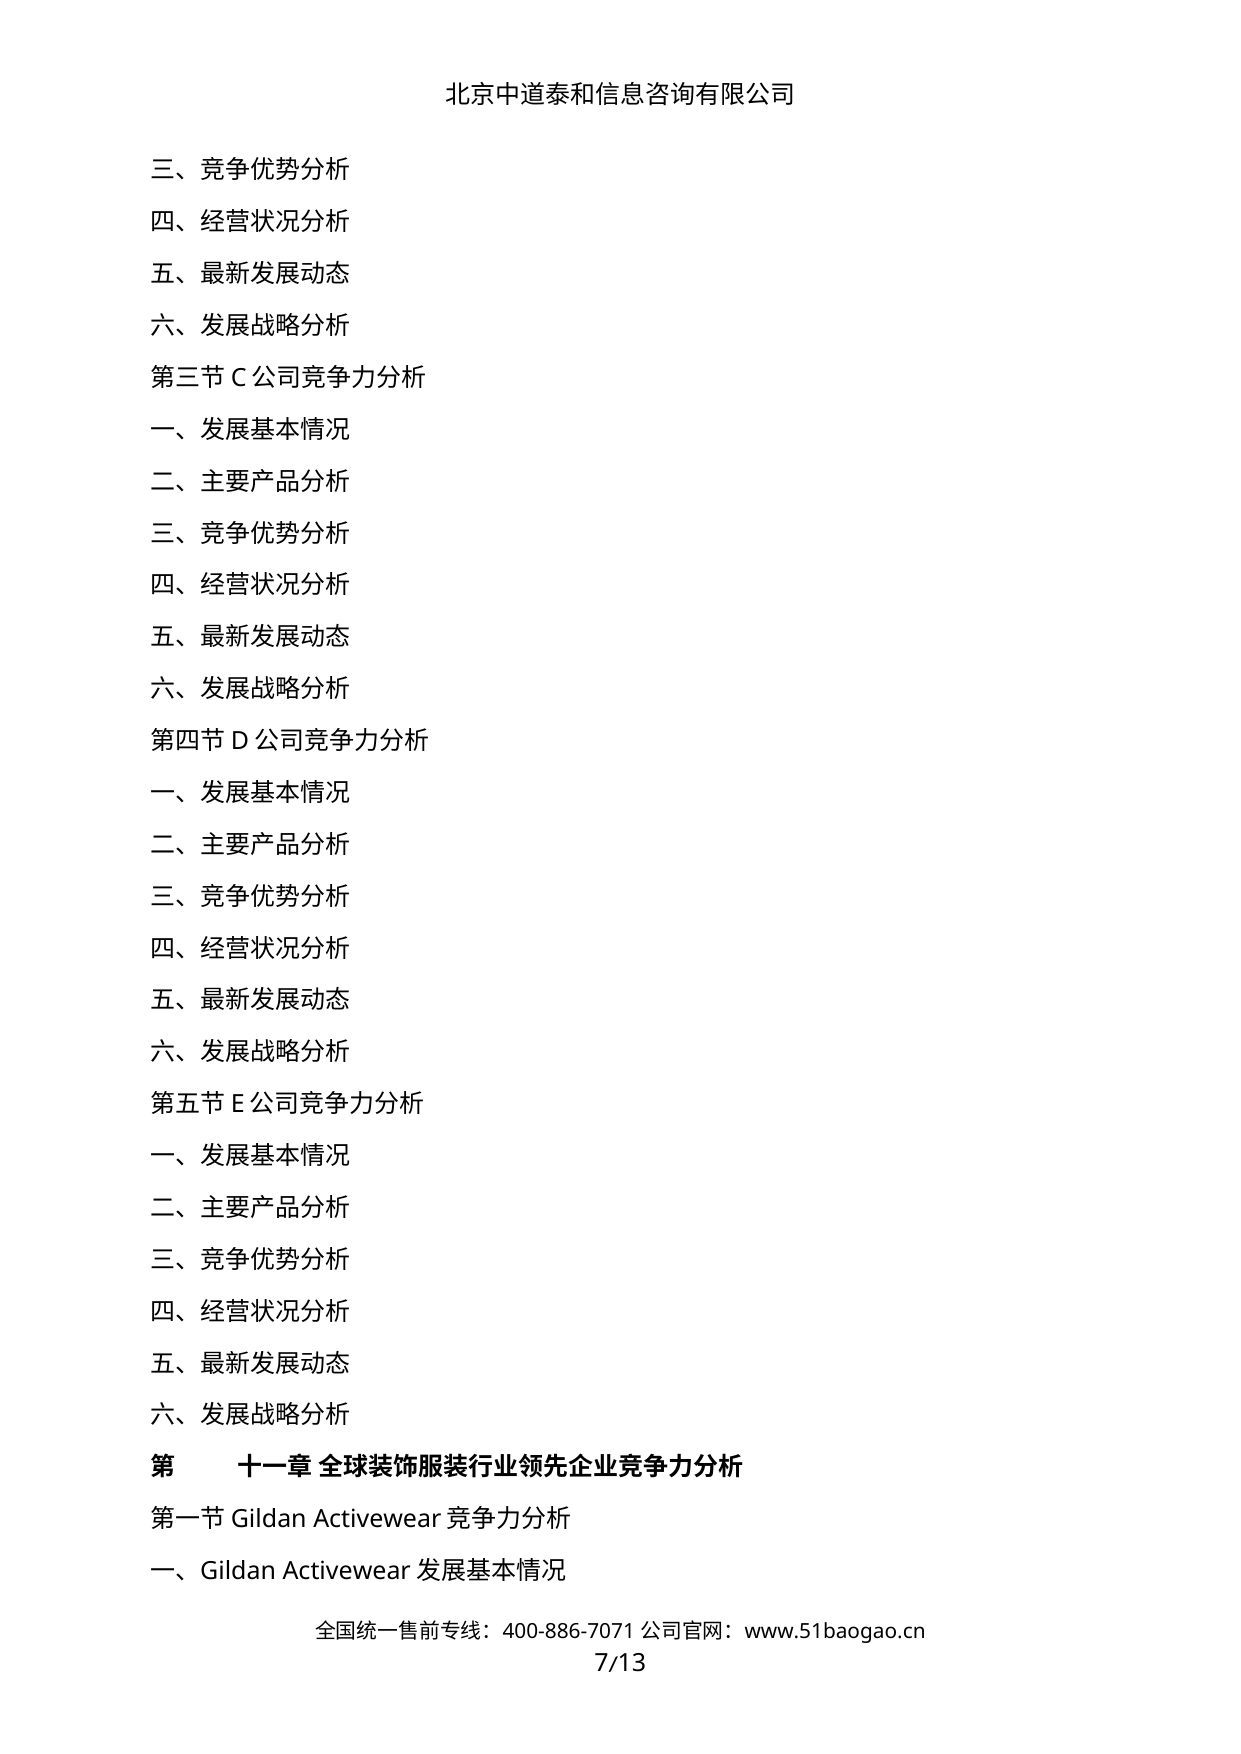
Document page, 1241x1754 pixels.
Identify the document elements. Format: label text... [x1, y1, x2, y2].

text 三、竞争优势分析 [150, 513, 1090, 549]
text 第三节 C公司竞争力分析 [150, 357, 1090, 394]
text 第一节 Gildan Activewear竞争力分析 [150, 1499, 1090, 1535]
text 一、发展基本情况 [150, 1136, 1090, 1172]
text 六、发展战略分析 [150, 669, 1090, 705]
text 三、竞争优势分析 [150, 150, 1090, 186]
text 三、竞争优势分析 [150, 876, 1090, 912]
text 四、经营状况分析 [150, 565, 1090, 601]
text 五、最新发展动态 [150, 980, 1090, 1016]
text 四、经营状况分析 [150, 202, 1090, 238]
text 六、发展战略分析 [150, 306, 1090, 342]
text 五、最新发展动态 [150, 617, 1090, 653]
text 二、主要产品分析 [150, 1187, 1090, 1224]
text 三、竞争优势分析 [150, 1239, 1090, 1276]
text 四、经营状况分析 [150, 928, 1090, 964]
text 一、Gildan Activewear发展基本情况 [150, 1551, 1090, 1587]
text 二、主要产品分析 [150, 461, 1090, 497]
text 四、经营状况分析 [150, 1291, 1090, 1327]
text 六、发展战略分析 [150, 1395, 1090, 1431]
text 第五节 E公司竞争力分析 [150, 1084, 1090, 1120]
text 六、发展战略分析 [150, 1032, 1090, 1068]
text 一、发展基本情况 [150, 772, 1090, 809]
text 第四节 D公司竞争力分析 [150, 721, 1090, 757]
text 第 十一章 全球装饰服装行业领先企业竞争力分析 [150, 1447, 1090, 1483]
text 五、最新发展动态 [150, 1343, 1090, 1379]
text 五、最新发展动态 [150, 254, 1090, 290]
text 一、发展基本情况 [150, 409, 1090, 446]
text 二、主要产品分析 [150, 824, 1090, 861]
